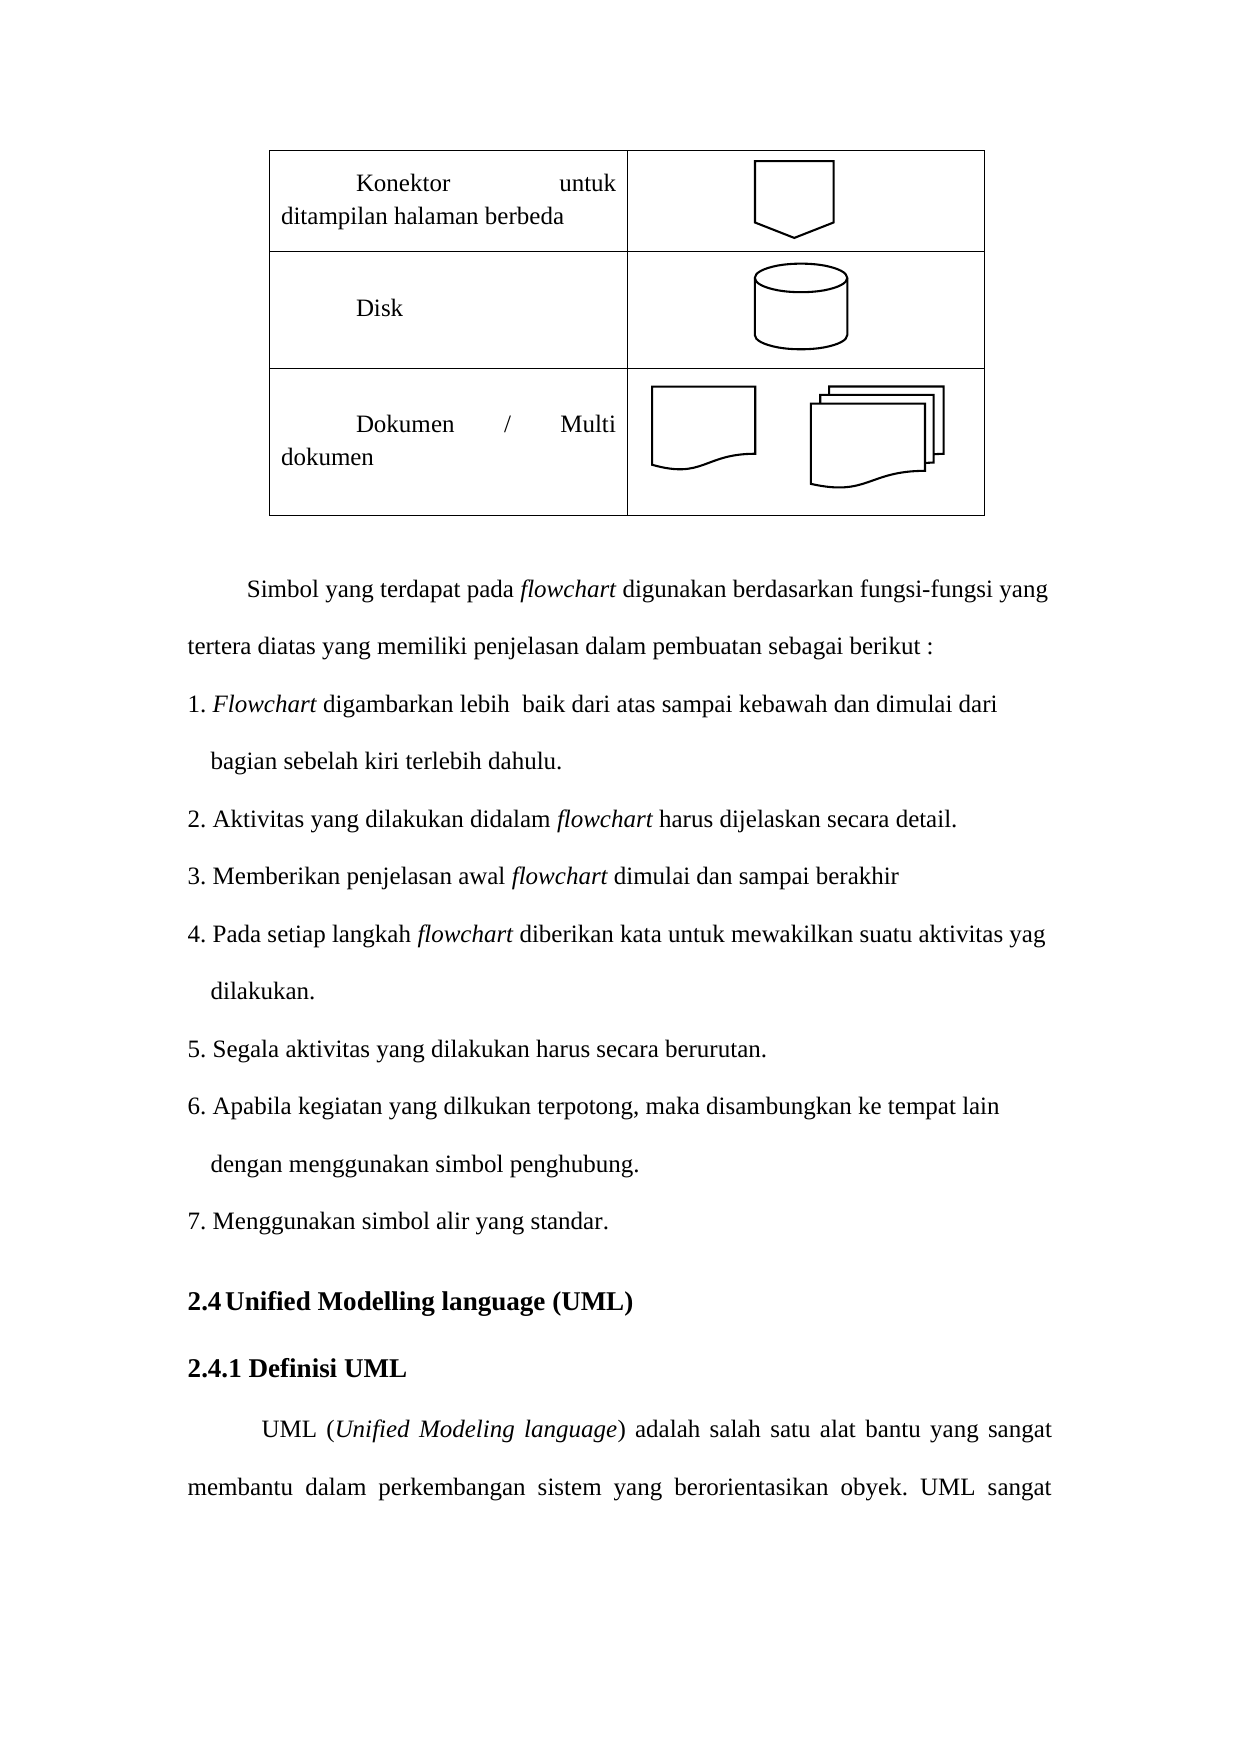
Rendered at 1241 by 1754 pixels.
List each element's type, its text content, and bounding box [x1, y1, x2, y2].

list Pada setiap langkah flowchart diberikan kata untuk mewakilkan suatu aktivitas yag dilakukan. [187, 919, 1053, 1005]
table_cell Disk [270, 252, 627, 367]
list Segala aktivitas yang dilakukan harus secara berurutan. [187, 1034, 1053, 1062]
table_cell [628, 252, 984, 367]
list Flowchart digambarkan lebih baik dari atas sampai kebawah dan dimulai dari bagian sebelah kiri terlebih dahulu. [187, 689, 1053, 775]
list Apabila kegiatan yang dilkukan terpotong, maka disambungkan ke tempat lain dengan menggunakan simbol penghubung. [187, 1091, 1053, 1177]
list Memberikan penjelasan awal flowchart dimulai dan sampai berakhir [187, 861, 1053, 890]
list Simbol yang terdapat pada flowchart digunakan berdasarkan fungsi-fungsi yang tertera diatas yang memiliki penjelasan dalam pembuatan sebagai berikut : [187, 574, 1053, 660]
table_cell [628, 369, 984, 515]
table_cell [628, 151, 984, 251]
table_cell Konektor untuk ditampilan halaman berbeda [270, 151, 627, 251]
table_cell Dokumen / Multi dokumen [270, 369, 627, 515]
subtitle 2.4.1 Definisi UML [187, 1352, 1053, 1383]
subtitle Unified Modelling language (UML) [187, 1284, 1053, 1316]
list Menggunakan simbol alir yang standar. [187, 1206, 1053, 1235]
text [187, 1414, 1053, 1501]
list Aktivitas yang dilakukan didalam flowchart harus dijelaskan secara detail. [187, 804, 1053, 832]
